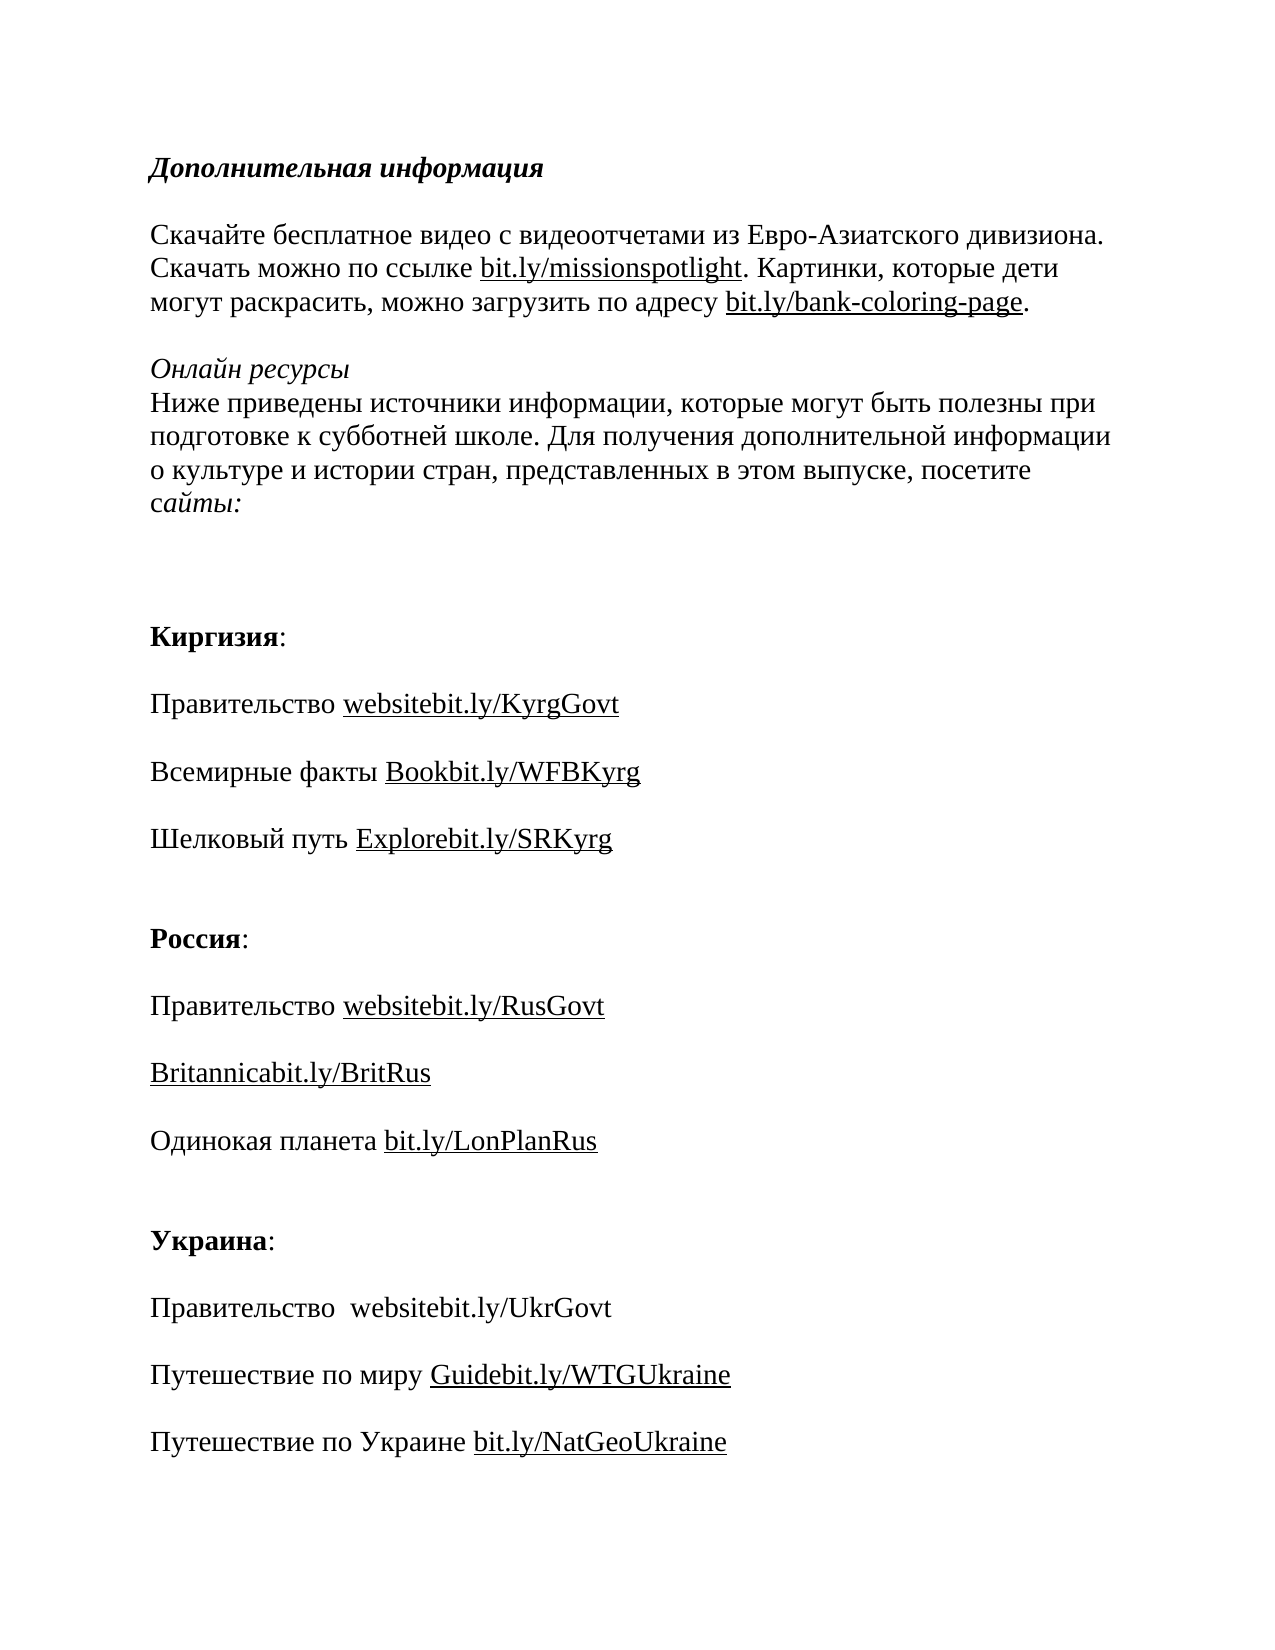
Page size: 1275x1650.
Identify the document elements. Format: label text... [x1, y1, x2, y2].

text Правительство websitebit.ly/KyrgGovt [150, 687, 1125, 720]
text Всемирные факты Bookbit.ly/WFBKyrg [150, 754, 1125, 787]
text Скачайте бесплатное видео с видеоотчетами из Евро-Азиатского дивизиона. Скачать можно по ссылке bit.ly/missionspotlight. Картинки, которые дети могут раскрасить, можно загрузить по адресу bit.ly/bank-coloring-page. [150, 217, 1125, 318]
text Россия: [150, 921, 1125, 955]
text Одинокая планета bit.ly/LonPlanRus [150, 1123, 1125, 1156]
text Правительство websitebit.ly/RusGovt [150, 988, 1125, 1022]
text Правительство websitebit.ly/UkrGovt [150, 1290, 1125, 1324]
text Украина: [150, 1223, 1125, 1257]
text Путешествие по Украине bit.ly/NatGeoUkraine [150, 1424, 1125, 1458]
text Онлайн ресурсы [150, 351, 1125, 385]
text Шелковый путь Explorebit.ly/SRKyrg [150, 821, 1125, 854]
text Ниже приведены источники информации, которые могут быть полезны при подготовке к субботней школе. Для получения дополнительной информации о культуре и истории стран, представленных в этом выпуске, посетите сайты: [150, 385, 1125, 519]
text Путешествие по миру Guidebit.ly/WTGUkraine [150, 1357, 1125, 1391]
text Britannicabit.ly/BritRus [150, 1056, 1125, 1089]
text Дополнительная информация [150, 150, 1125, 183]
text Киргизия: [150, 619, 1125, 653]
